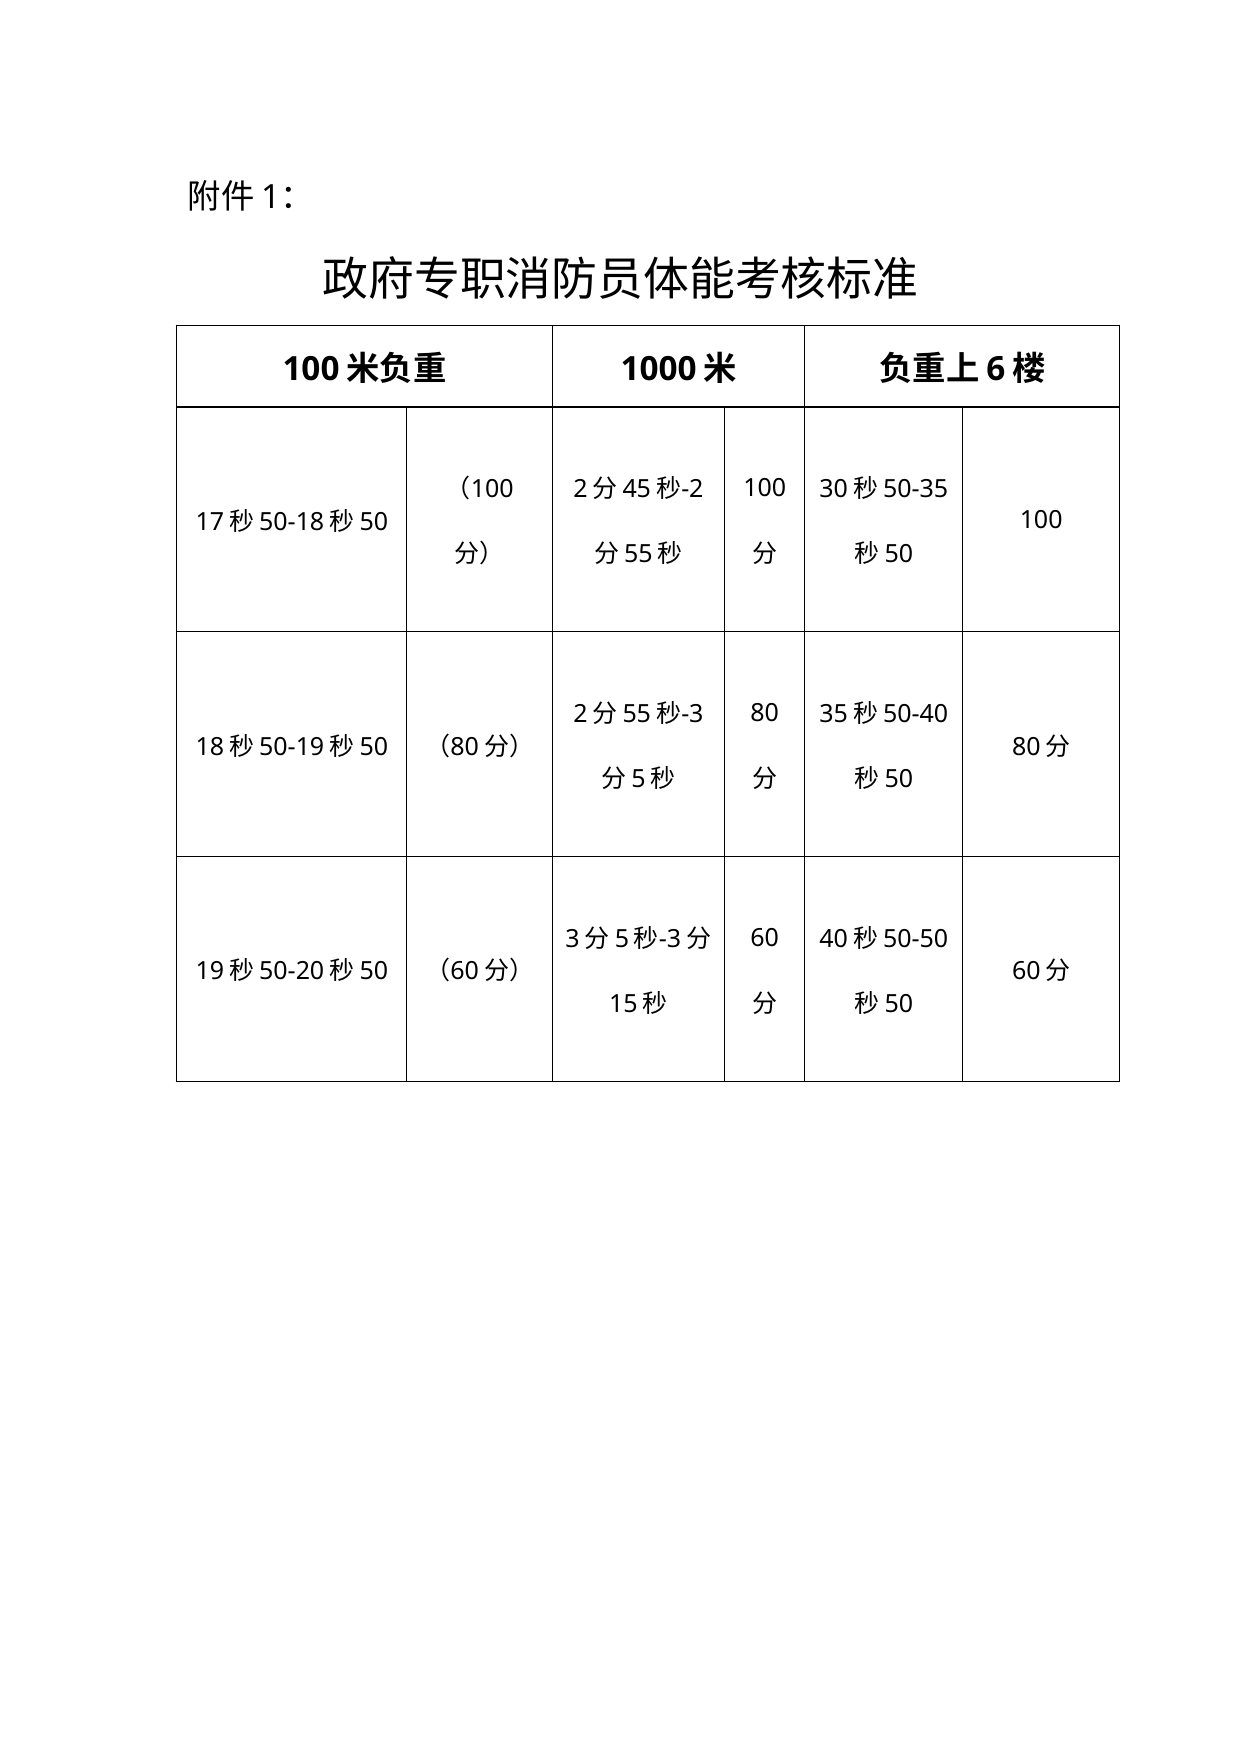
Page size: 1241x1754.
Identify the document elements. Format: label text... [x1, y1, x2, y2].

table_cell 2分45秒-2分55秒 [553, 408, 724, 631]
table_cell 100分 [725, 408, 804, 631]
table_cell 3分5秒-3分15秒 [553, 857, 724, 1081]
table_cell 40秒50-50秒50 [805, 857, 962, 1081]
table_cell 60分 [963, 857, 1119, 1081]
table_cell （100分） [407, 408, 552, 631]
table_cell 35秒50-40秒50 [805, 632, 962, 856]
table_cell 80分 [963, 632, 1119, 856]
list 政府专职消防员体能考核标准 [187, 227, 1053, 324]
table_cell 80分 [725, 632, 804, 856]
table_cell （60分） [407, 857, 552, 1081]
table_header 1000米 [553, 326, 804, 406]
table_header 负重上6楼 [805, 326, 1119, 406]
table_cell 100 [963, 408, 1119, 631]
list 附件1： [187, 162, 1053, 227]
table_header 100米负重 [177, 326, 552, 406]
table_cell 2分55秒-3分5秒 [553, 632, 724, 856]
table_cell 60分 [725, 857, 804, 1081]
table_cell 30秒50-35秒50 [805, 408, 962, 631]
table_cell 18秒50-19秒50 [177, 632, 406, 856]
table_cell （80分） [407, 632, 552, 856]
table_cell 19秒50-20秒50 [177, 857, 406, 1081]
table_cell 17秒50-18秒50 [177, 408, 406, 631]
